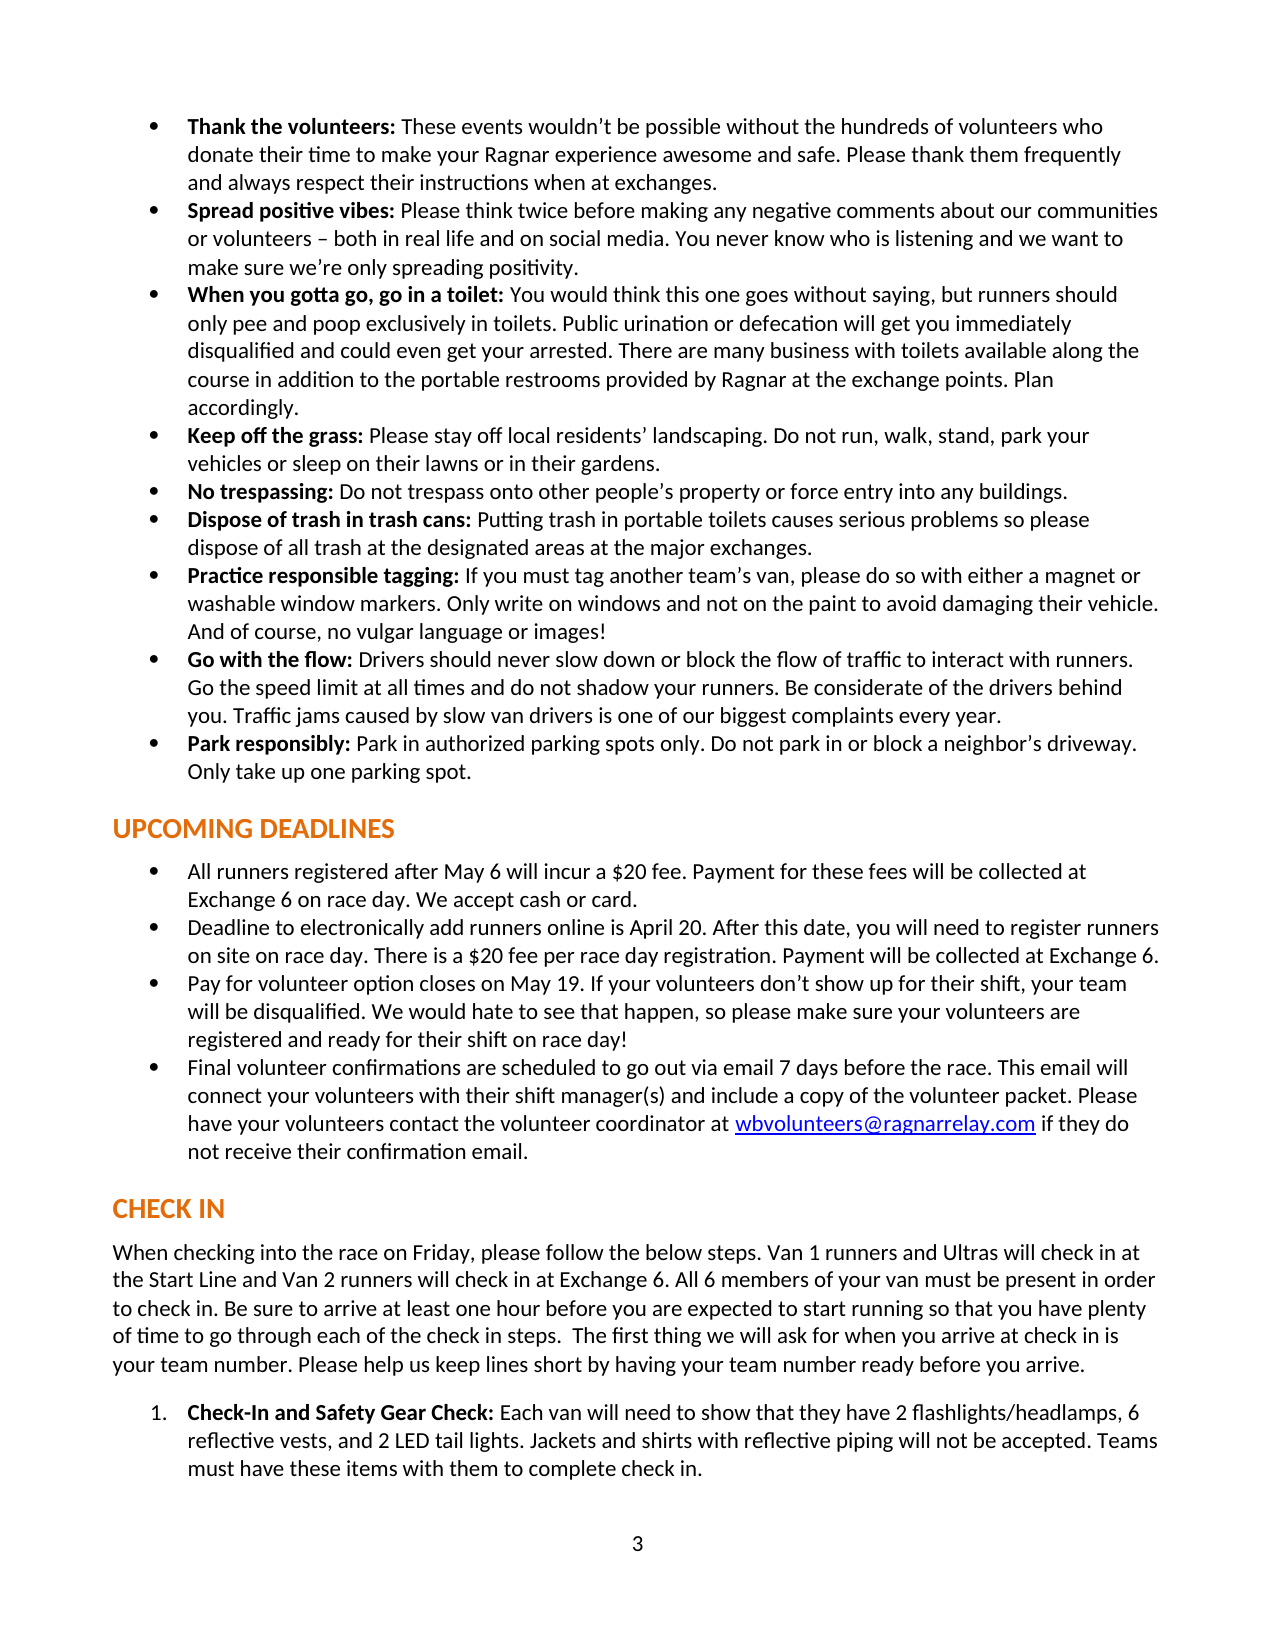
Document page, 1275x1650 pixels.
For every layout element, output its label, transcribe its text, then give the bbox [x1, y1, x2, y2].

list Dispose of trash in trash cans: Putting trash in portable toilets causes serious problems so please dispose of all trash at the designated areas at the major exchanges. [150, 505, 1162, 561]
subtitle CHECK IN [112, 1190, 1162, 1226]
list Park responsibly: Park in authorized parking spots only. Do not park in or block a neighbor’s driveway. Only take up one parking spot. [150, 729, 1162, 785]
list Go with the flow: Drivers should never slow down or block the flow of traffic to interact with runners. Go the speed limit at all times and do not shadow your runners. Be considerate of the drivers behind you. Traffic jams caused by slow van drivers is one of our biggest complaints every year. [150, 645, 1162, 729]
list Check-In and Safety Gear Check: Each van will need to show that they have 2 flashlights/headlamps, 6 reflective vests, and 2 LED tail lights. Jackets and shirts with reflective piping will not be accepted. Teams must have these items with them to complete check in. [150, 1398, 1162, 1483]
list Thank the volunteers: These events wouldn’t be possible without the hundreds of volunteers who donate their time to make your Ragnar experience awesome and safe. Please thank them frequently and always respect their instructions when at exchanges. [150, 112, 1162, 197]
list Pay for volunteer option closes on May 19. If your volunteers don’t show up for their shift, your team will be disqualified. We would hate to see that happen, so please make sure your volunteers are registered and ready for their shift on race day! [150, 969, 1162, 1053]
list Practice responsible tagging: If you must tag another team’s van, please do so with either a magnet or washable window markers. Only write on windows and not on the paint to avoid damaging their vehicle. And of course, no vulgar language or images! [150, 561, 1162, 645]
list Deadline to electronically add runners online is April 20. After this date, you will need to register runners on site on race day. There is a $20 fee per race day registration. Payment will be collected at Exchange 6. [150, 913, 1162, 969]
list When you gotta go, go in a toilet: You would think this one goes without saying, but runners should only pee and poop exclusively in toilets. Public urination or defecation will get you immediately disqualified and could even get your arrested. There are many business with toilets available along the course in addition to the portable restrooms provided by Ragnar at the exchange points. Plan accordingly. [150, 281, 1162, 421]
list All runners registered after May 6 will incur a $20 fee. Payment for these fees will be collected at Exchange 6 on race day. We accept cash or card. [150, 857, 1162, 913]
text When checking into the race on Friday, please follow the below steps. Van 1 runners and Ultras will check in at the Start Line and Van 2 runners will check in at Exchange 6. All 6 members of your van must be present in order to check in. Be sure to arrive at least one hour before you are expected to start running so that you have plenty of time to go through each of the check in steps. The first thing we will ask for when you arrive at check in is your team number. Please help us keep lines short by having your team number ready before you arrive. [112, 1238, 1162, 1378]
list Final volunteer confirmations are scheduled to go out via email 7 days before the race. This email will connect your volunteers with their shift manager(s) and include a copy of the volunteer packet. Please have your volunteers contact the volunteer coordinator at wbvolunteers@ragnarrelay.com if they do not receive their confirmation email. [150, 1053, 1162, 1165]
list No trespassing: Do not trespass onto other people’s property or force entry into any buildings. [150, 477, 1162, 505]
list Spread positive vibes: Please think twice before making any negative comments about our communities or volunteers – both in real life and on social media. You never know who is listening and we want to make sure we’re only spreading positivity. [150, 197, 1162, 281]
list Keep off the grass: Please stay off local residents’ landscaping. Do not run, walk, stand, park your vehicles or sleep on their lawns or in their gardens. [150, 421, 1162, 477]
subtitle UPCOMING DEADLINES [112, 810, 1162, 846]
